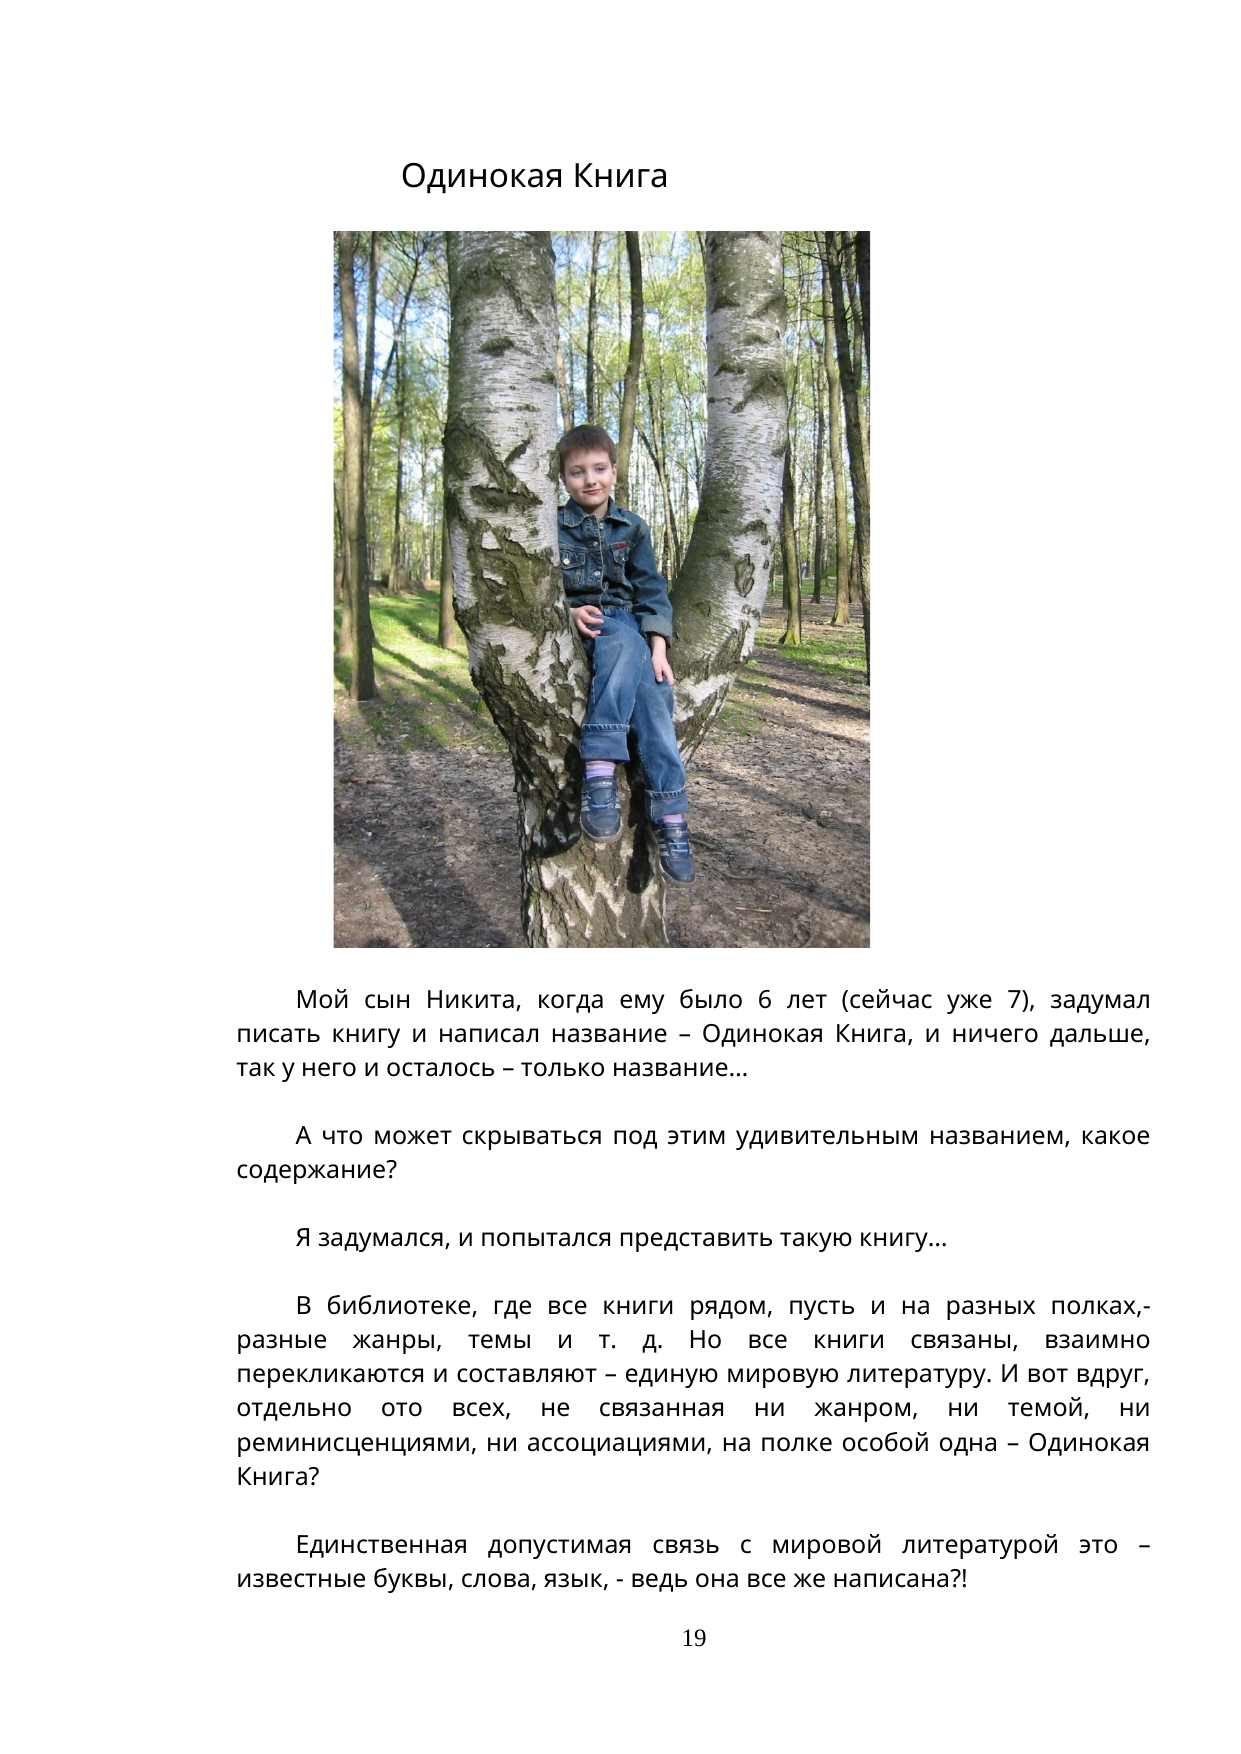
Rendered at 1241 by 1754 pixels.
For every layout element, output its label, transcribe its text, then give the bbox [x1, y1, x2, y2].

text Одинокая Книга [236, 152, 1152, 198]
text А что может скрываться под этим удивительным названием, какое содержание? [236, 1118, 1152, 1186]
text В библиотеке, где все книги рядом, пусть и на разных полках,- разные жанры, темы и т. д. Но все книги связаны, взаимно перекликаются и составляют – единую мировую литературу. И вот вдруг, отдельно ото всех, не связанная ни жанром, ни темой, ни реминисценциями, ни ассоциациями, на полке особой одна – Одинокая Книга? [236, 1288, 1152, 1492]
text Я задумался, и попытался представить такую книгу… [236, 1220, 1152, 1254]
picture [333, 231, 871, 948]
text Мой сын Никита, когда ему было 6 лет (сейчас уже 7), задумал писать книгу и написал название – Одинокая Книга, и ничего дальше, так у него и осталось – только название… [236, 981, 1152, 1083]
text Единственная допустимая связь с мировой литературой это – известные буквы, слова, язык, - ведь она все же написана?! [236, 1526, 1152, 1594]
